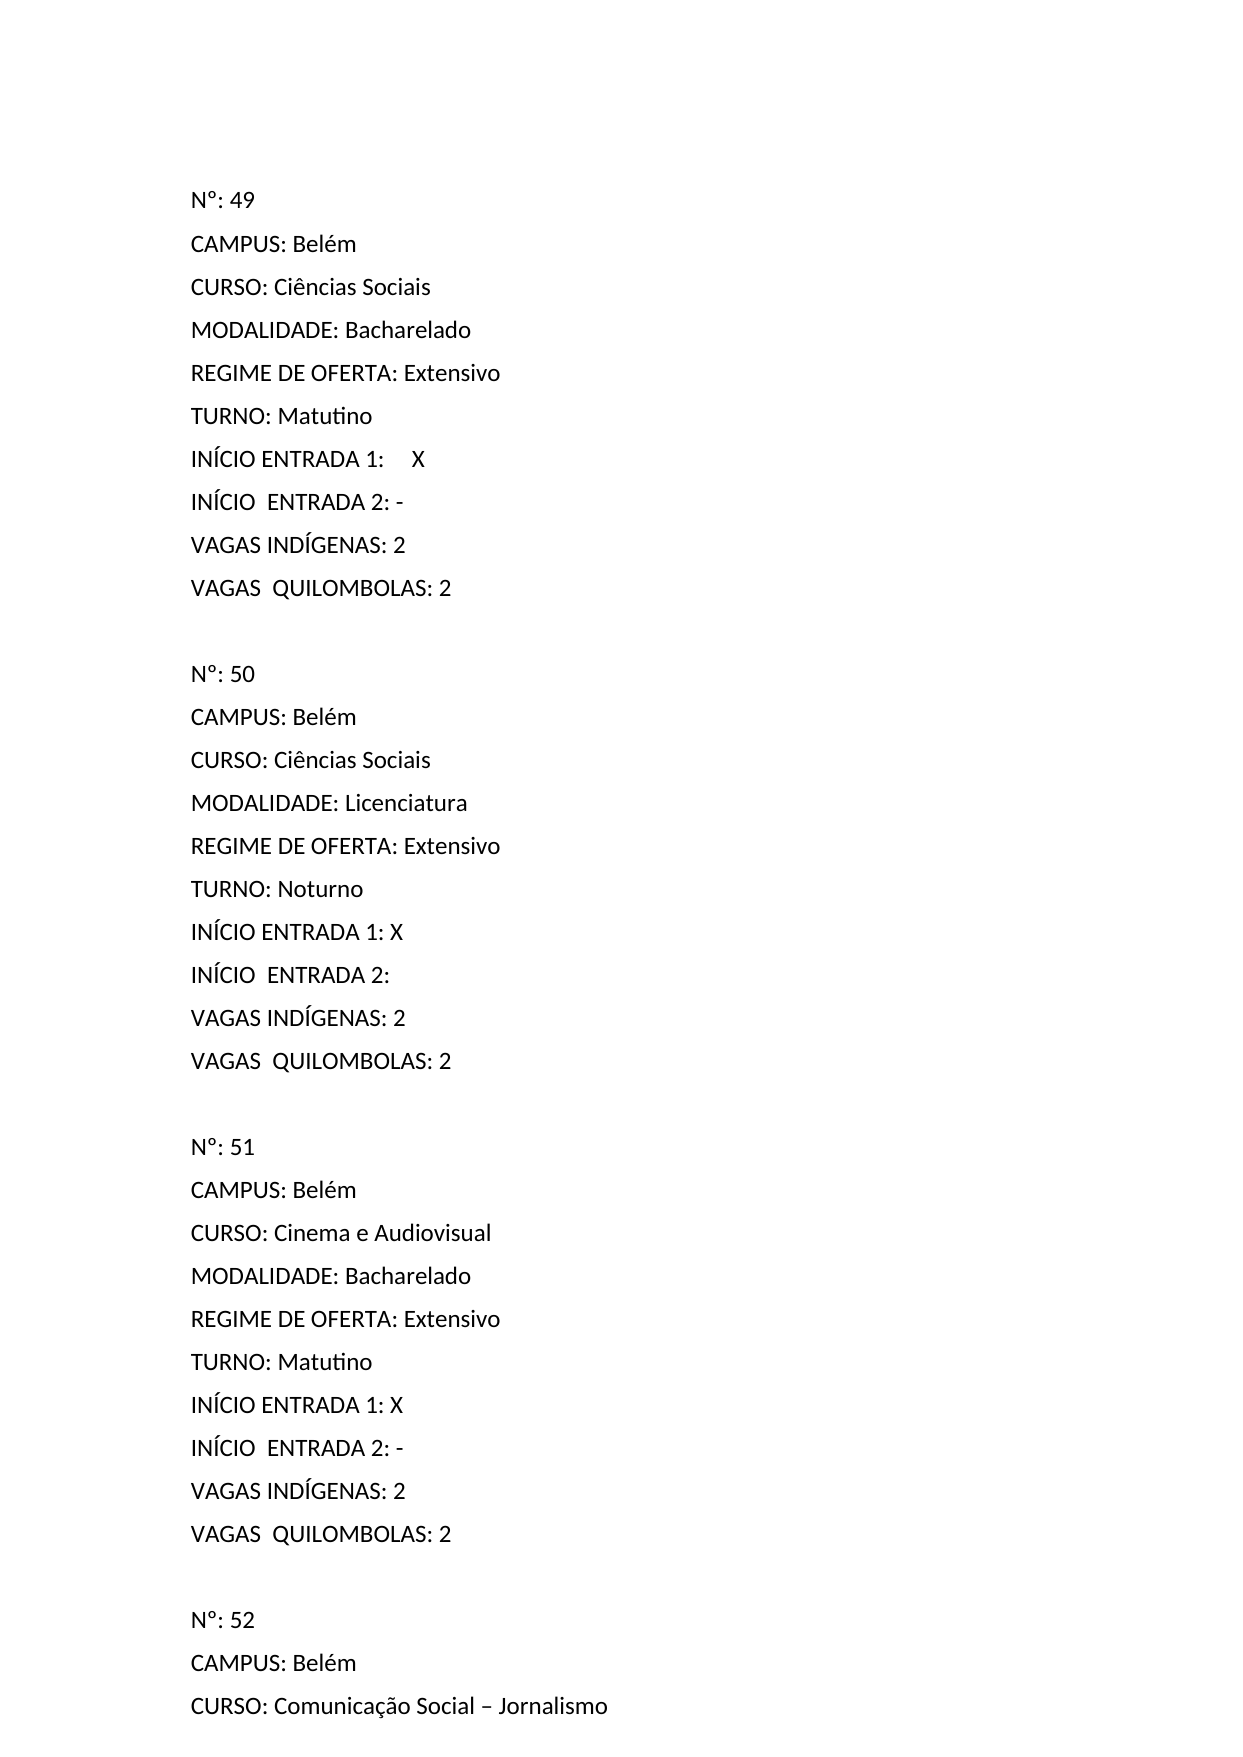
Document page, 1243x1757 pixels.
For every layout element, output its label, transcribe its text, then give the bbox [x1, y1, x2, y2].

text REGIME DE OFERTA: Extensivo [191, 830, 1138, 861]
text INÍCIO ENTRADA 1: X [191, 443, 1138, 473]
text VAGAS QUILOMBOLAS: 2 [191, 1045, 1138, 1076]
text VAGAS INDÍGENAS: 2 [191, 1002, 1138, 1033]
text INÍCIO ENTRADA 1: X [191, 1389, 1138, 1420]
text Nº: 51 [191, 1131, 1138, 1162]
text INÍCIO ENTRADA 2: [191, 959, 1138, 989]
text REGIME DE OFERTA: Extensivo [191, 1303, 1138, 1334]
text INÍCIO ENTRADA 2: - [191, 1432, 1138, 1463]
text MODALIDADE: Licenciatura [191, 787, 1138, 817]
text VAGAS INDÍGENAS: 2 [191, 529, 1138, 559]
text TURNO: Noturno [191, 873, 1138, 903]
text INÍCIO ENTRADA 2: - [191, 486, 1138, 516]
text CURSO: Comunicação Social – Jornalismo [191, 1690, 1138, 1721]
text CURSO: Ciências Sociais [191, 744, 1138, 774]
text VAGAS QUILOMBOLAS: 2 [191, 1518, 1138, 1549]
text CAMPUS: Belém [191, 1174, 1138, 1205]
text CURSO: Ciências Sociais [191, 271, 1138, 301]
text CAMPUS: Belém [191, 228, 1138, 258]
text MODALIDADE: Bacharelado [191, 1260, 1138, 1291]
text TURNO: Matutino [191, 400, 1138, 430]
text CAMPUS: Belém [191, 1647, 1138, 1678]
text Nº: 52 [191, 1604, 1138, 1635]
text CURSO: Cinema e Audiovisual [191, 1217, 1138, 1248]
text Nº: 49 [191, 185, 1138, 215]
text REGIME DE OFERTA: Extensivo [191, 357, 1138, 387]
text TURNO: Matutino [191, 1346, 1138, 1377]
text INÍCIO ENTRADA 1: X [191, 916, 1138, 947]
text Nº: 50 [191, 658, 1138, 688]
text VAGAS INDÍGENAS: 2 [191, 1475, 1138, 1506]
text VAGAS QUILOMBOLAS: 2 [191, 572, 1138, 602]
text CAMPUS: Belém [191, 701, 1138, 731]
text MODALIDADE: Bacharelado [191, 314, 1138, 344]
